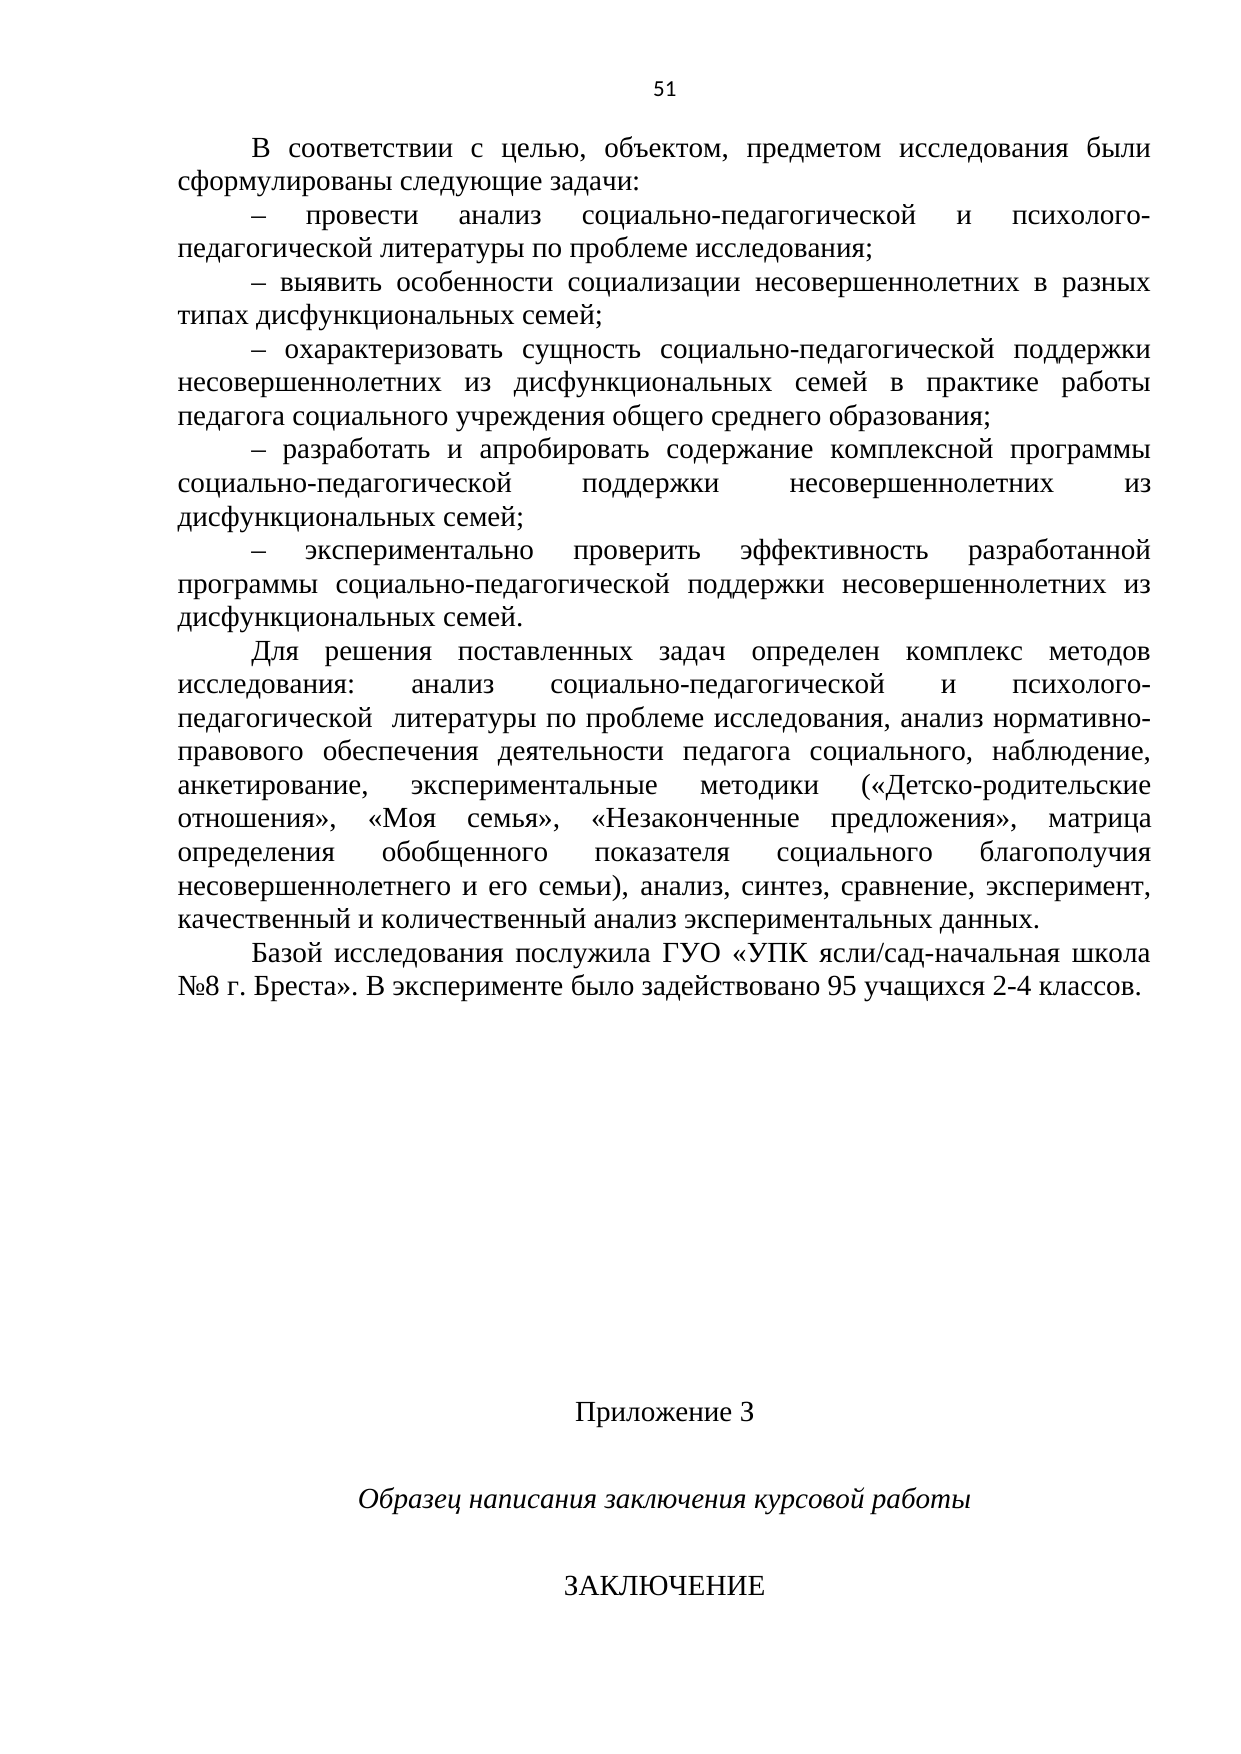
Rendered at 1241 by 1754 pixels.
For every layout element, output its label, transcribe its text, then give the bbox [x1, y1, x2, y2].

list – экспериментально проверить эффективность разработанной программы социально-педагогической поддержки несовершеннолетних из дисфункциональных семей. [177, 532, 1152, 633]
text Для решения поставленных задач определен комплекс методов исследования: анализ социально-педагогической и психолого-педагогической литературы по проблеме исследования, анализ нормативно-правового обеспечения деятельности педагога социального, наблюдение, анкетирование, экспериментальные методики («Детско-родительские отношения», «Моя семья», «Незаконченные предложения», матрица определения обобщенного показателя социального благополучия несовершеннолетнего и его семьи), анализ, синтез, сравнение, эксперимент, качественный и количественный анализ экспериментальных данных. [177, 633, 1152, 935]
list – провести анализ социально-педагогической и психолого-педагогической литературы по проблеме исследования; [177, 197, 1152, 264]
list – выявить особенности социализации несовершеннолетних в разных типах дисфункциональных семей; [177, 264, 1152, 331]
list – разработать и апробировать содержание комплексной программы социально-педагогической поддержки несовершеннолетних из дисфункциональных семей; [177, 432, 1152, 532]
title Приложение З [177, 1394, 1152, 1427]
text ЗАКЛЮЧЕНИЕ [177, 1568, 1152, 1601]
text Базой исследования послужила ГУО «УПК ясли/сад-начальная школа №8 г. Бреста». В эксперименте было задействовано 95 учащихся 2-4 классов. [177, 935, 1152, 1002]
text В соответствии с целью, объектом, предметом исследования были сформулированы следующие задачи: [177, 130, 1152, 197]
title Образец написания заключения курсовой работы [177, 1481, 1152, 1514]
list – охарактеризовать сущность социально-педагогической поддержки несовершеннолетних из дисфункциональных семей в практике работы педагога социального учреждения общего среднего образования; [177, 331, 1152, 432]
